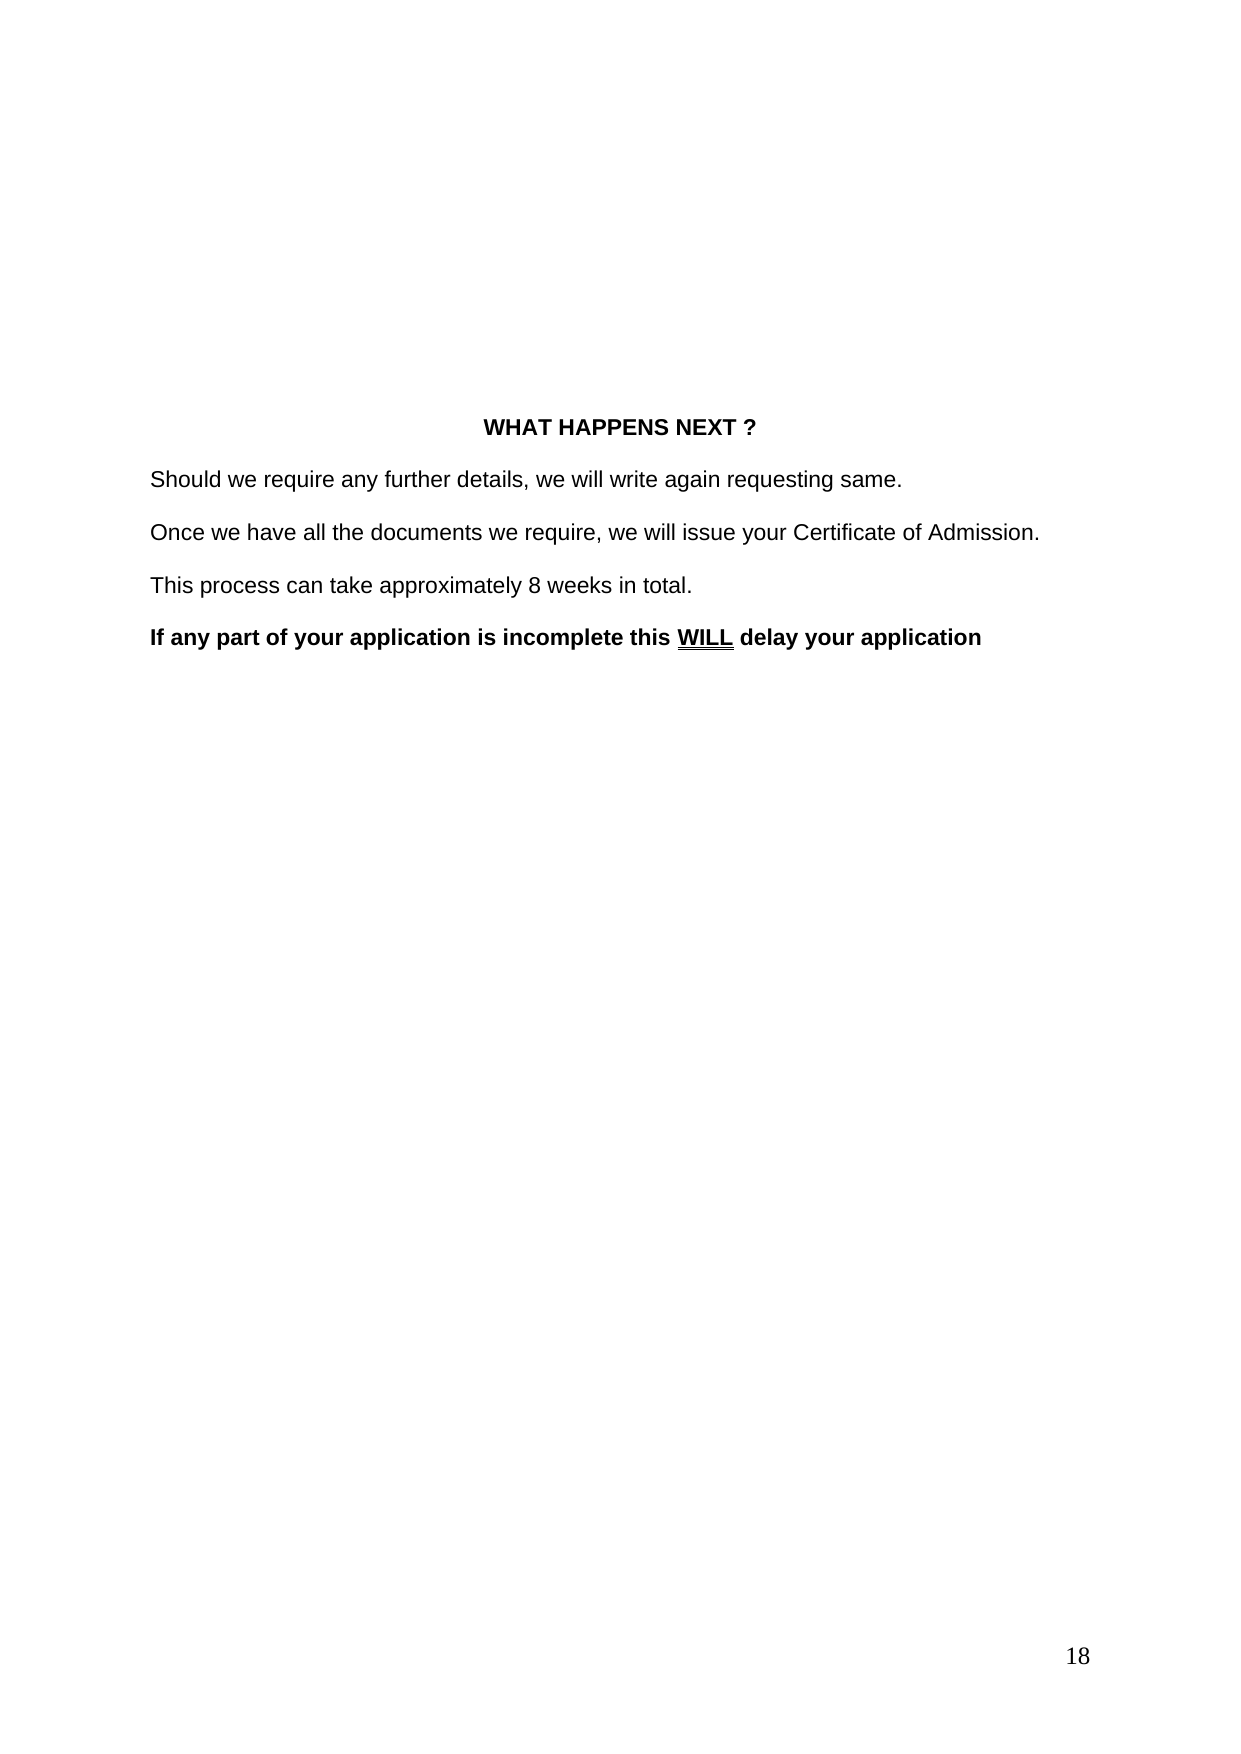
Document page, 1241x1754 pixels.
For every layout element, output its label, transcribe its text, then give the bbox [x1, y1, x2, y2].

text Once we have all the documents we require, we will issue your Certificate of Admission. [150, 519, 1090, 545]
text This process can take approximately 8 weeks in total. [150, 572, 1090, 598]
text WHAT HAPPENS NEXT ? [150, 413, 1090, 440]
text Should we require any further details, we will write again requesting same. [150, 466, 1090, 493]
text If any part of your application is incomplete this WILL delay your application [150, 624, 1090, 651]
